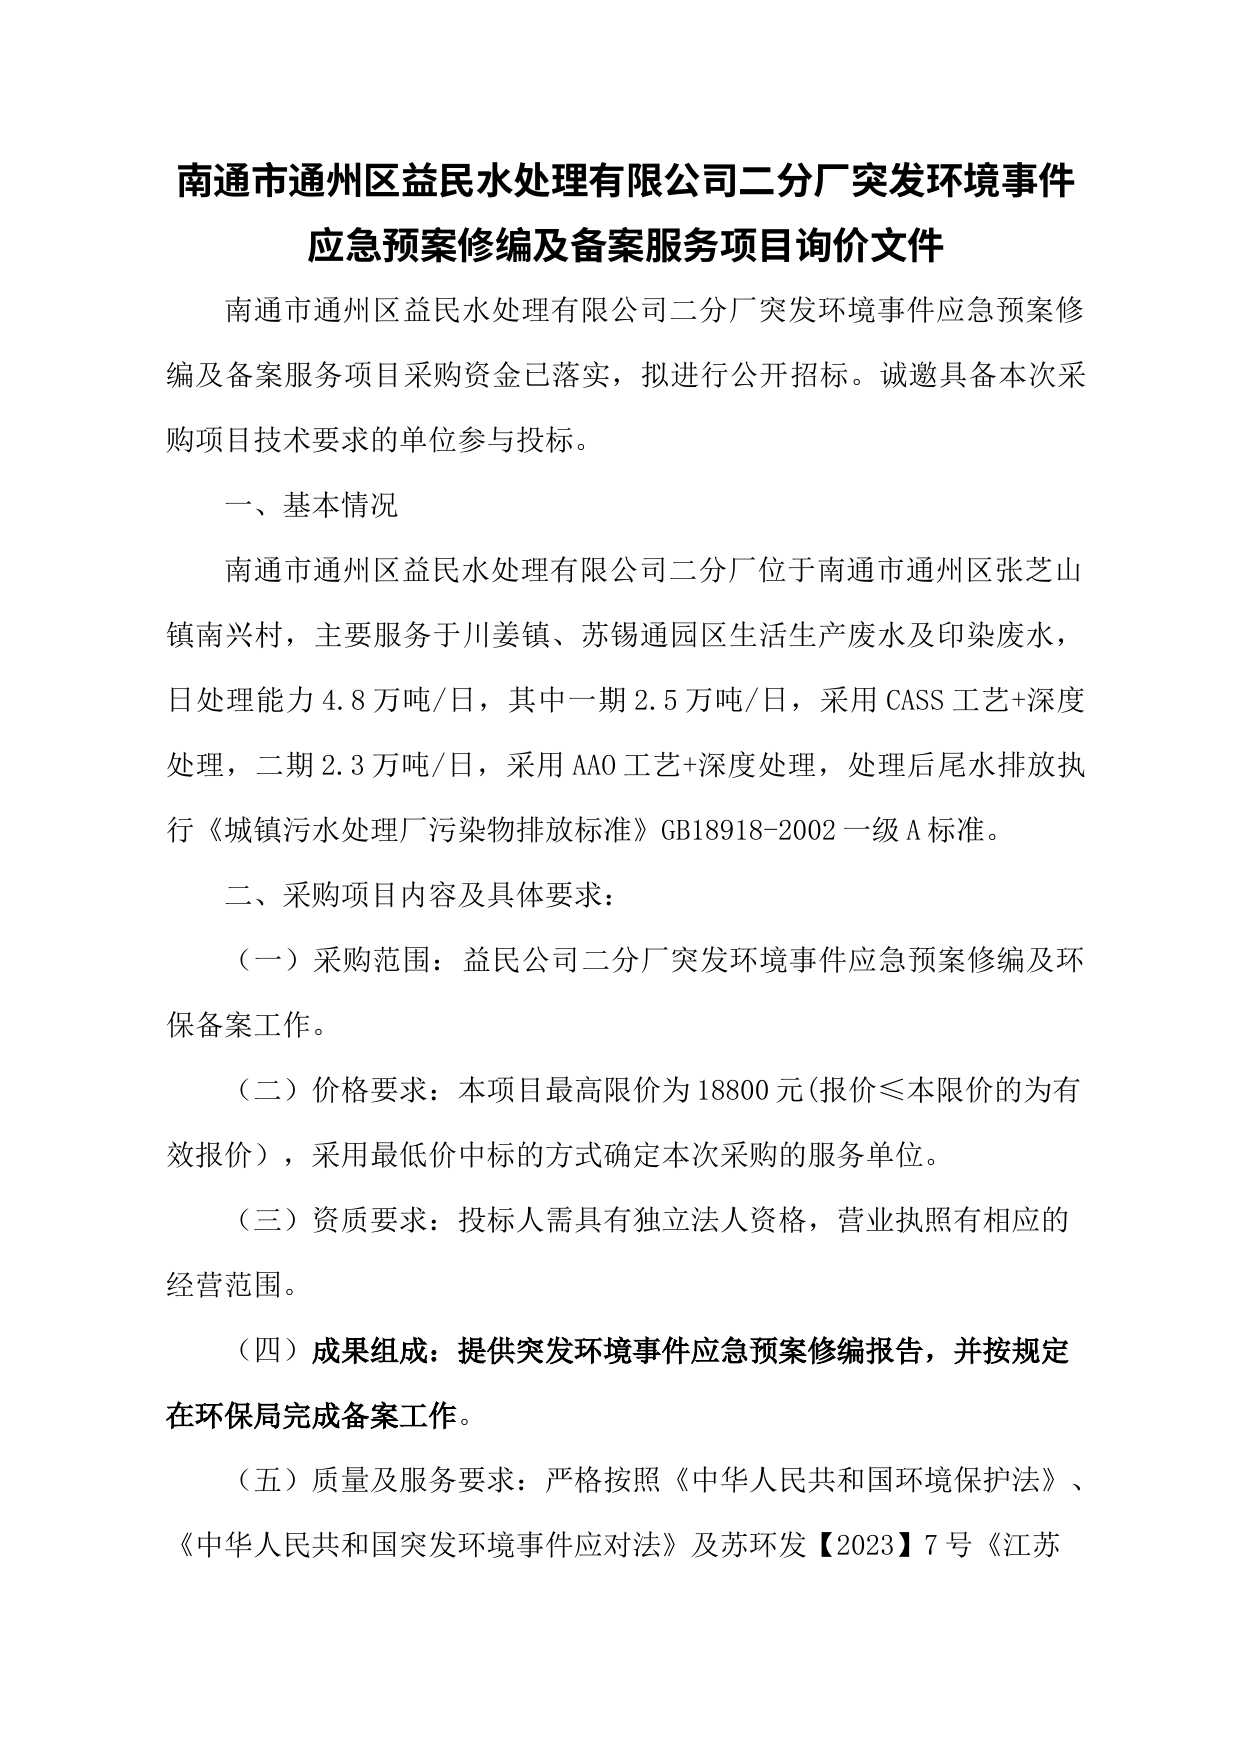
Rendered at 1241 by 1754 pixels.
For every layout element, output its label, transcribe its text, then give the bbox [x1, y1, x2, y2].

text （四）成果组成：提供突发环境事件应急预案修编报告，并按规定在环保局完成备案工作。 [165, 1316, 1087, 1446]
text 南通市通州区益民水处理有限公司二分厂位于南通市通州区张芝山镇南兴村，主要服务于川姜镇、苏锡通园区生活生产废水及印染废水，日处理能力4.8万吨/日，其中一期2.5万吨/日，采用CASS工艺+深度处理，二期2.3万吨/日，采用AAO工艺+深度处理，处理后尾水排放执行《城镇污水处理厂污染物排放标准》GB18918-2002一级A标准。 [165, 536, 1087, 861]
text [165, 1446, 1087, 1576]
text 二、采购项目内容及具体要求： [165, 861, 1087, 926]
text 一、基本情况 [165, 471, 1087, 536]
text 南通市通州区益民水处理有限公司二分厂突发环境事件应急预案修编及备案服务项目采购资金已落实，拟进行公开招标。诚邀具备本次采购项目技术要求的单位参与投标。 [165, 276, 1087, 471]
text （二）价格要求：本项目最高限价为18800元(报价≤本限价的为有效报价），采用最低价中标的方式确定本次采购的服务单位。 [165, 1056, 1087, 1186]
subtitle 南通市通州区益民水处理有限公司二分厂突发环境事件应急预案修编及备案服务项目询价文件 [165, 146, 1087, 276]
text （一）采购范围：益民公司二分厂突发环境事件应急预案修编及环保备案工作。 [165, 926, 1087, 1056]
text （三）资质要求：投标人需具有独立法人资格，营业执照有相应的经营范围。 [165, 1186, 1087, 1316]
